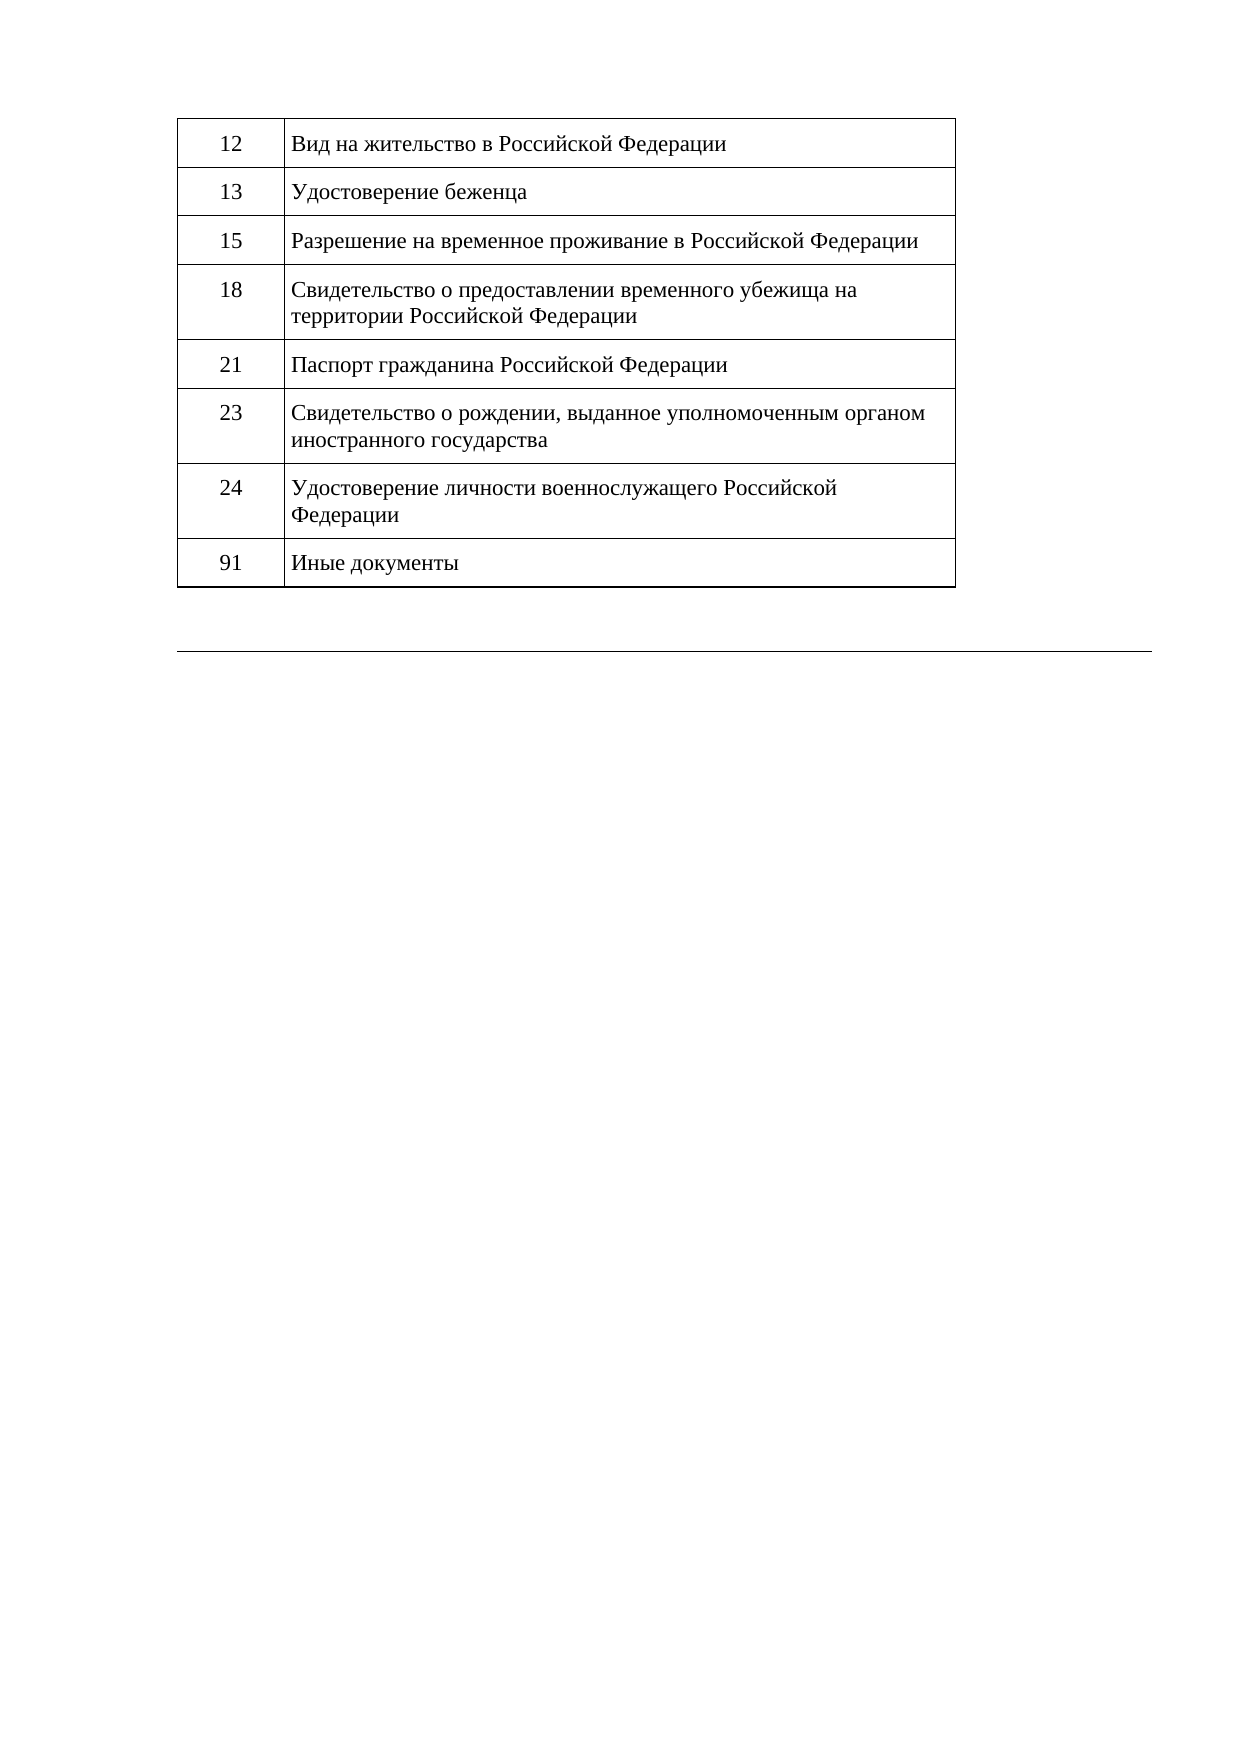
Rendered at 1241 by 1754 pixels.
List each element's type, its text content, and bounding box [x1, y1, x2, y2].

table_cell Свидетельство о предоставлении временного убежища на территории Российской Федерации [285, 265, 955, 339]
table_cell 12 [178, 119, 284, 167]
table_cell 91 [178, 539, 284, 586]
table_cell 24 [178, 464, 284, 538]
table_cell Разрешение на временное проживание в Российской Федерации [285, 216, 955, 264]
table_cell Паспорт гражданина Российской Федерации [285, 340, 955, 388]
table_cell Иные документы [285, 539, 955, 586]
table_cell 23 [178, 389, 284, 463]
table_cell 13 [178, 168, 284, 215]
table_cell Свидетельство о рождении, выданное уполномоченным органом иностранного государства [285, 389, 955, 463]
table_cell Удостоверение беженца [285, 168, 955, 215]
table_cell Вид на жительство в Российской Федерации [285, 119, 955, 167]
table_cell Удостоверение личности военнослужащего Российской Федерации [285, 464, 955, 538]
table_cell 21 [178, 340, 284, 388]
table_cell 15 [178, 216, 284, 264]
table_cell 18 [178, 265, 284, 339]
